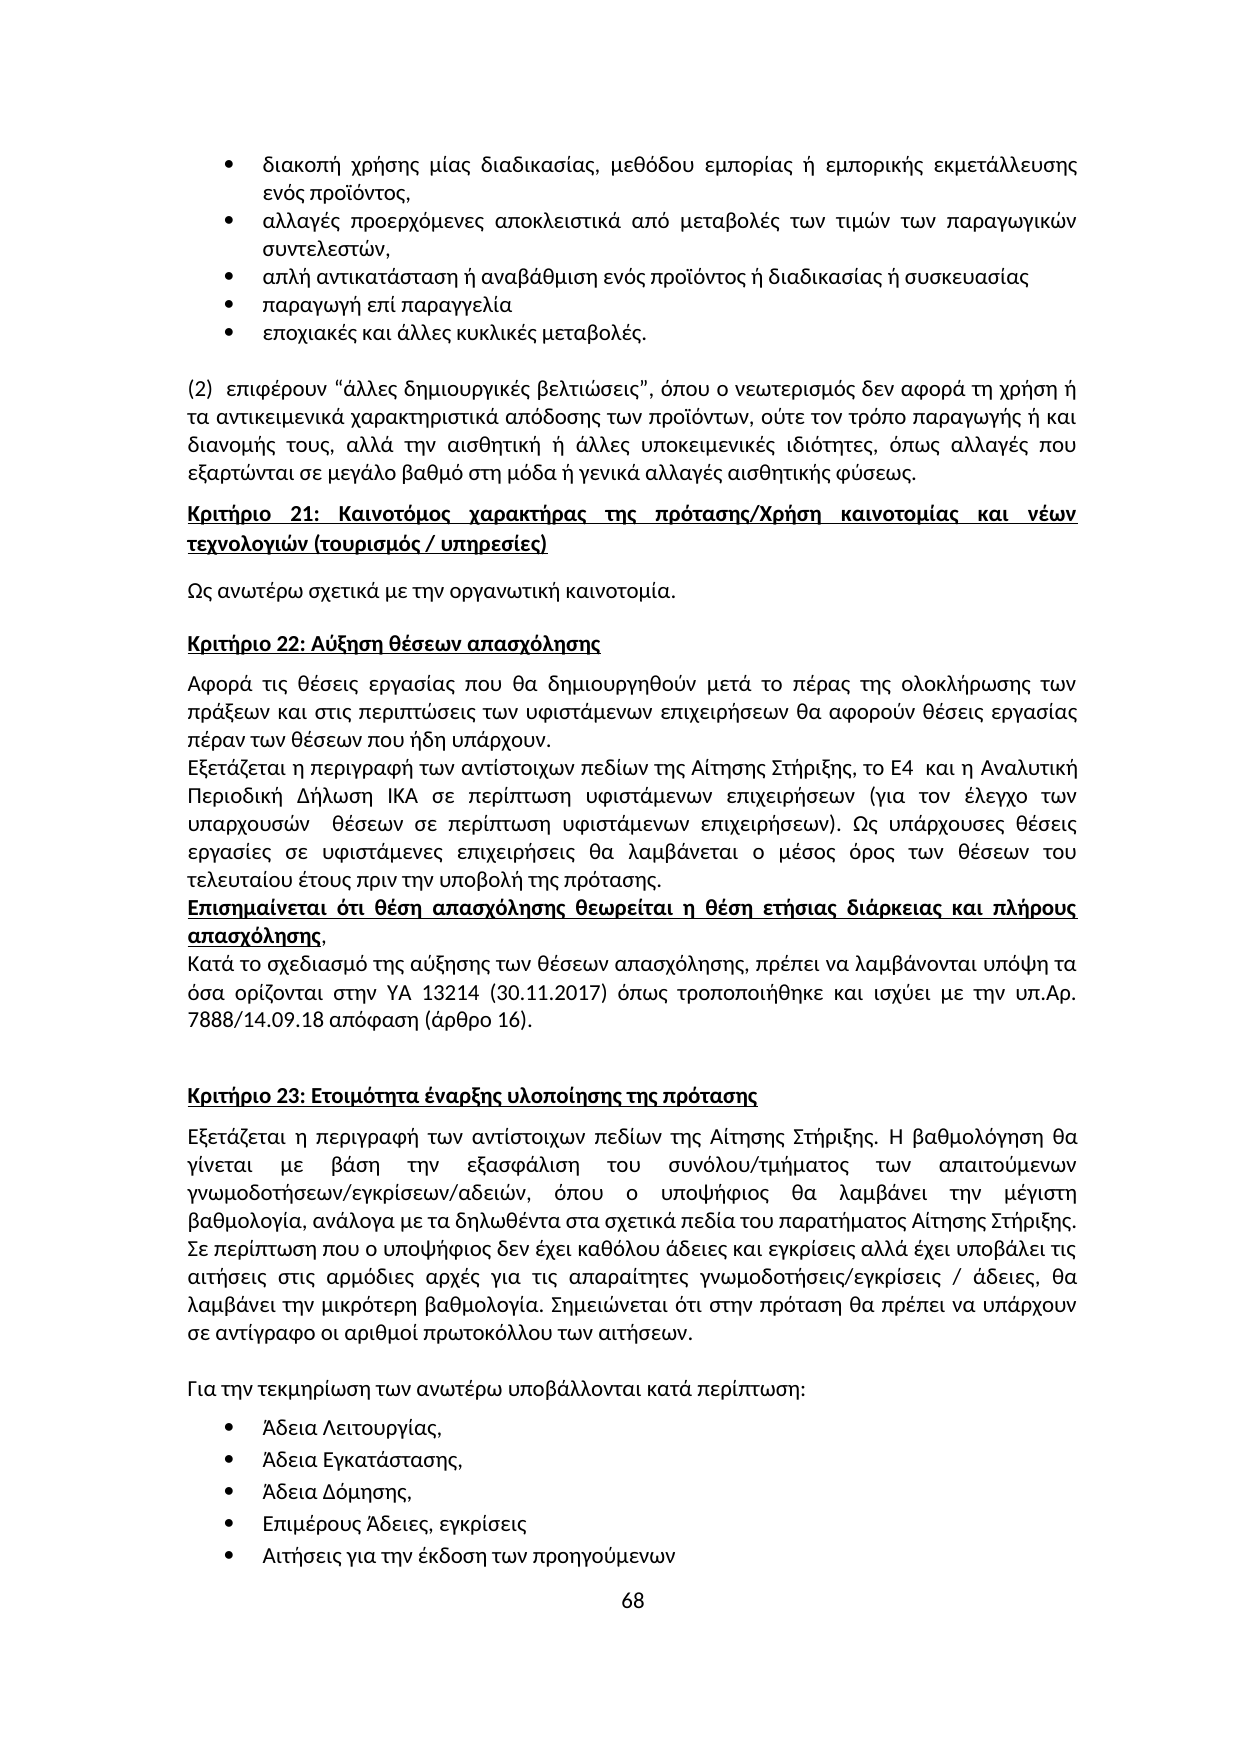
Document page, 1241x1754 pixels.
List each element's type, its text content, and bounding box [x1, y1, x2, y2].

list απλή αντικατάσταση ή αναβάθμιση ενός προϊόντος ή διαδικασίας ή συσκευασίας [225, 262, 1078, 290]
list Άδεια Λειτουργίας, [225, 1413, 1078, 1441]
text Επισημαίνεται ότι θέση απασχόλησης θεωρείται η θέση ετήσιας διάρκειας και πλήρους απασχόλησης, [187, 893, 1078, 918]
text Αφορά τις θέσεις εργασίας που θα δημιουργηθούν μετά το πέρας της ολοκλήρωσης των πράξεων και στις περιπτώσεις των υφιστάμενων επιχειρήσεων θα αφορούν θέσεις εργασίας πέραν των θέσεων που ήδη υπάρχουν. [187, 669, 1078, 753]
list εποχιακές και άλλες κυκλικές μεταβολές. [225, 318, 1078, 346]
text Κριτήριο 21: Καινοτόμος χαρακτήρας της πρότασης/Χρήση καινοτομίας και νέων τεχνολογιών (τουρισμός / υπηρεσίες) [187, 499, 1078, 523]
text Για την τεκμηρίωση των ανωτέρω υποβάλλονται κατά περίπτωση: [187, 1374, 1078, 1402]
text Σε περίπτωση που ο υποψήφιος δεν έχει καθόλου άδειες και εγκρίσεις αλλά έχει υποβάλει τις αιτήσεις στις αρμόδιες αρχές για τις απαραίτητες γνωμοδοτήσεις/εγκρίσεις / άδειες, θα λαμβάνει την μικρότερη βαθμολογία. Σημειώνεται ότι στην πρόταση θα πρέπει να υπάρχουν σε αντίγραφο οι αριθμοί πρωτοκόλλου των αιτήσεων. [187, 1234, 1078, 1346]
list παραγωγή επί παραγγελία [225, 290, 1078, 318]
list Άδεια Εγκατάστασης, [225, 1445, 1078, 1473]
text Επισημαίνεται ότι θέση απασχόλησης θεωρείται η θέση ετήσιας διάρκειας και πλήρους απασχόλησης, [187, 919, 1078, 949]
text Κριτήριο 21: Καινοτόμος χαρακτήρας της πρότασης/Χρήση καινοτομίας και νέων τεχνολογιών (τουρισμός / υπηρεσίες) [187, 524, 1078, 557]
text Κριτήριο 22: Αύξηση θέσεων απασχόλησης [187, 629, 1078, 657]
list αλλαγές προερχόμενες αποκλειστικά από μεταβολές των τιμών των παραγωγικών συντελεστών, [225, 206, 1078, 262]
text Κατά το σχεδιασμό της αύξησης των θέσεων απασχόλησης, πρέπει να λαμβάνονται υπόψη τα όσα ορίζονται στην ΥΑ 13214 (30.11.2017) όπως τροποποιήθηκε και ισχύει με την υπ.Αρ. 7888/14.09.18 απόφαση (άρθρο 16). [187, 949, 1078, 1034]
text Εξετάζεται η περιγραφή των αντίστοιχων πεδίων της Αίτησης Στήριξης, το Ε4 και η Αναλυτική Περιοδική Δήλωση ΙΚΑ σε περίπτωση υφιστάμενων επιχειρήσεων (για τον έλεγχο των υπαρχουσών θέσεων σε περίπτωση υφιστάμενων επιχειρήσεων). Ως υπάρχουσες θέσεις εργασίες σε υφιστάμενες επιχειρήσεις θα λαμβάνεται ο μέσος όρος των θέσεων του τελευταίου έτους πριν την υποβολή της πρότασης. [187, 753, 1078, 893]
list Επιμέρους Άδειες, εγκρίσεις [225, 1509, 1078, 1537]
list διακοπή χρήσης μίας διαδικασίας, μεθόδου εμπορίας ή εμπορικής εκμετάλλευσης ενός προϊόντος, [225, 150, 1078, 206]
text (2) επιφέρουν “άλλες δημιουργικές βελτιώσεις”, όπου ο νεωτερισμός δεν αφορά τη χρήση ή τα αντικειμενικά χαρακτηριστικά απόδοσης των προϊόντων, ούτε τον τρόπο παραγωγής ή και διανομής τους, αλλά την αισθητική ή άλλες υποκειμενικές ιδιότητες, όπως αλλαγές που εξαρτώνται σε μεγάλο βαθμό στη μόδα ή γενικά αλλαγές αισθητικής φύσεως. [187, 374, 1078, 486]
list Άδεια Δόμησης, [225, 1477, 1078, 1505]
list Αιτήσεις για την έκδοση των προηγούμενων [225, 1542, 1078, 1569]
text Εξετάζεται η περιγραφή των αντίστοιχων πεδίων της Αίτησης Στήριξης. Η βαθμολόγηση θα γίνεται με βάση την εξασφάλιση του συνόλου/τμήματος των απαιτούμενων γνωμοδοτήσεων/εγκρίσεων/αδειών, όπου ο υποψήφιος θα λαμβάνει την μέγιστη βαθμολογία, ανάλογα με τα δηλωθέντα στα σχετικά πεδία του παρατήματος Αίτησης Στήριξης. [187, 1122, 1078, 1234]
text Κριτήριο 23: Ετοιμότητα έναρξης υλοποίησης της πρότασης [187, 1082, 1078, 1109]
text Ως ανωτέρω σχετικά με την οργανωτική καινοτομία. [187, 576, 1078, 604]
